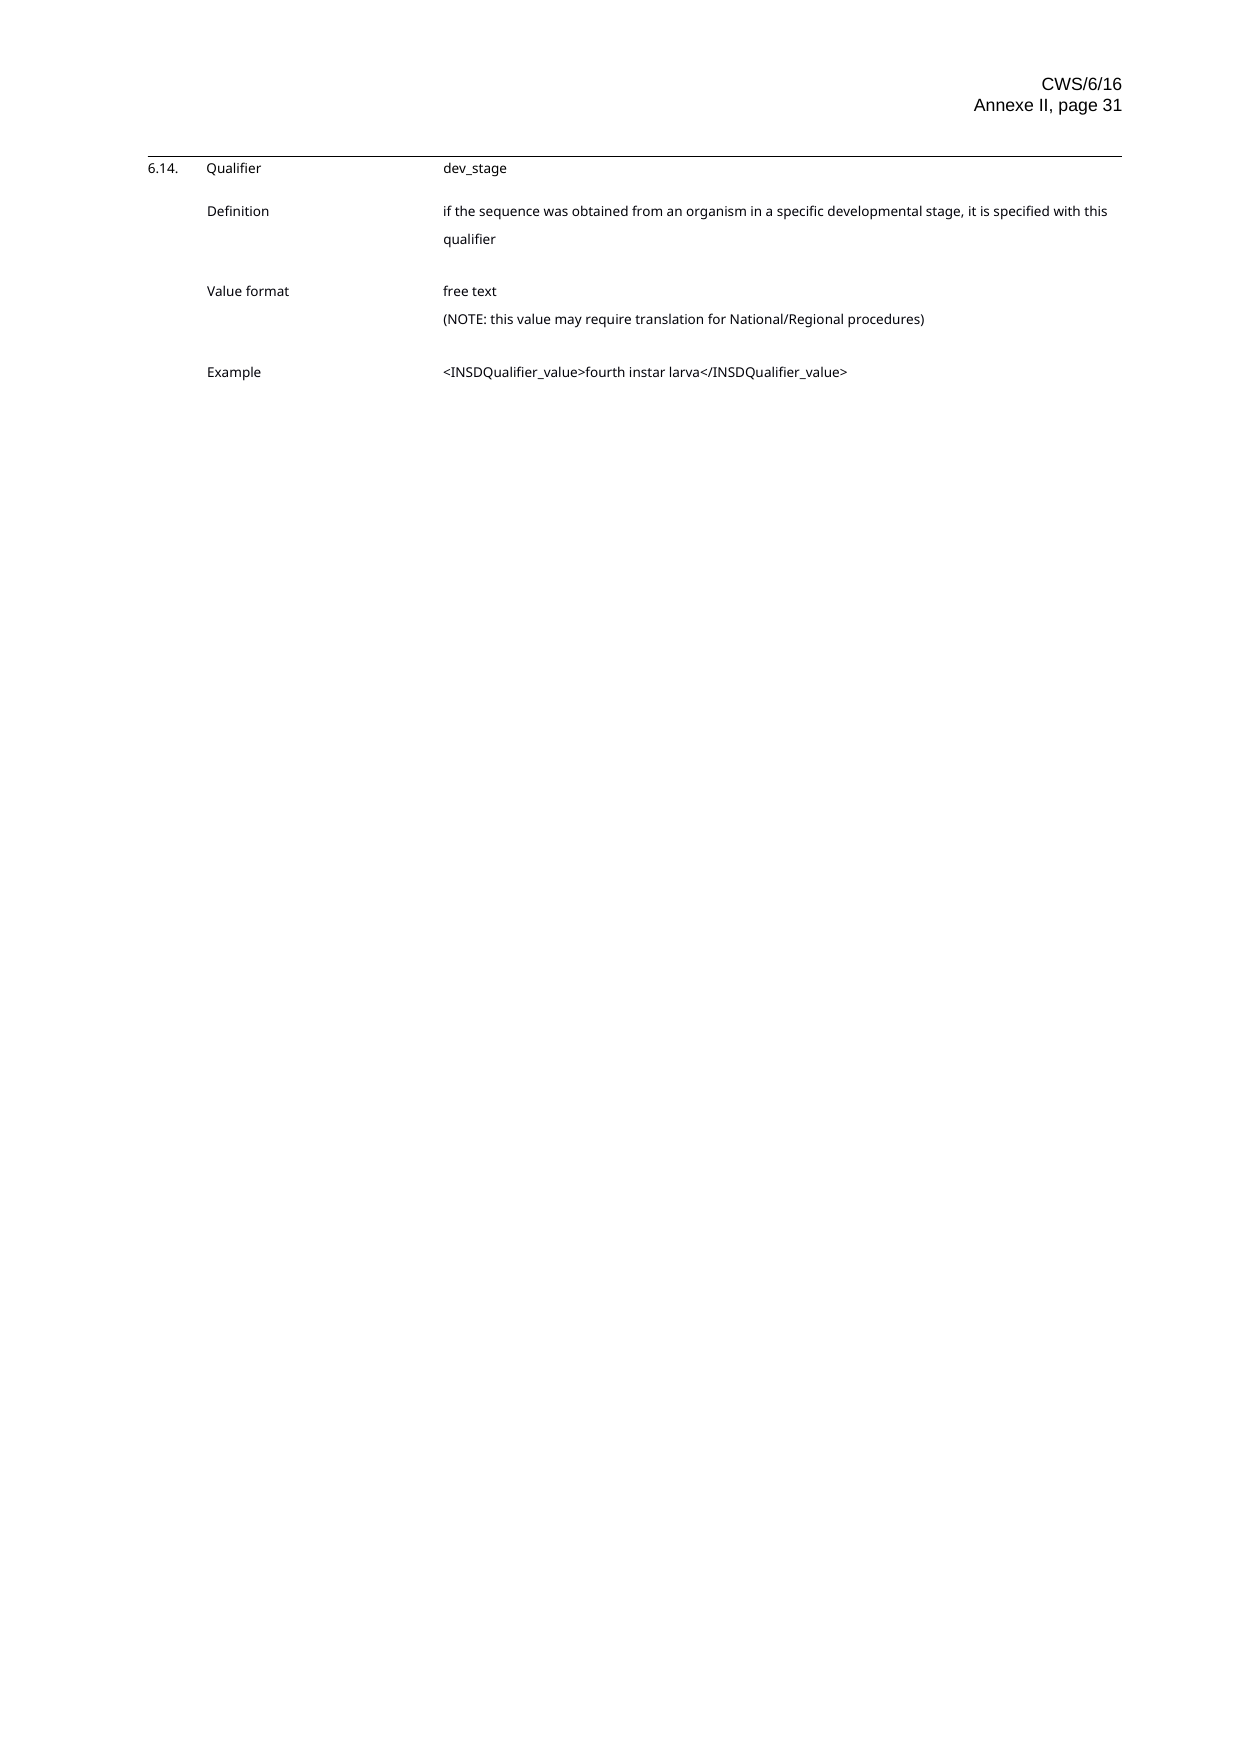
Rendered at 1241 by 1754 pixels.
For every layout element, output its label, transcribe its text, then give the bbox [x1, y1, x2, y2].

text Example <INSDQualifier_value>fourth instar larva</INSDQualifier_value> [207, 362, 1122, 381]
text Value format free text (NOTE: this value may require translation for National/Regional procedures) [207, 282, 1122, 328]
text Qualifier dev_stage [148, 157, 1122, 177]
text Definition if the sequence was obtained from an organism in a specific developmental stage, it is specified with this qualifier [207, 202, 1122, 248]
